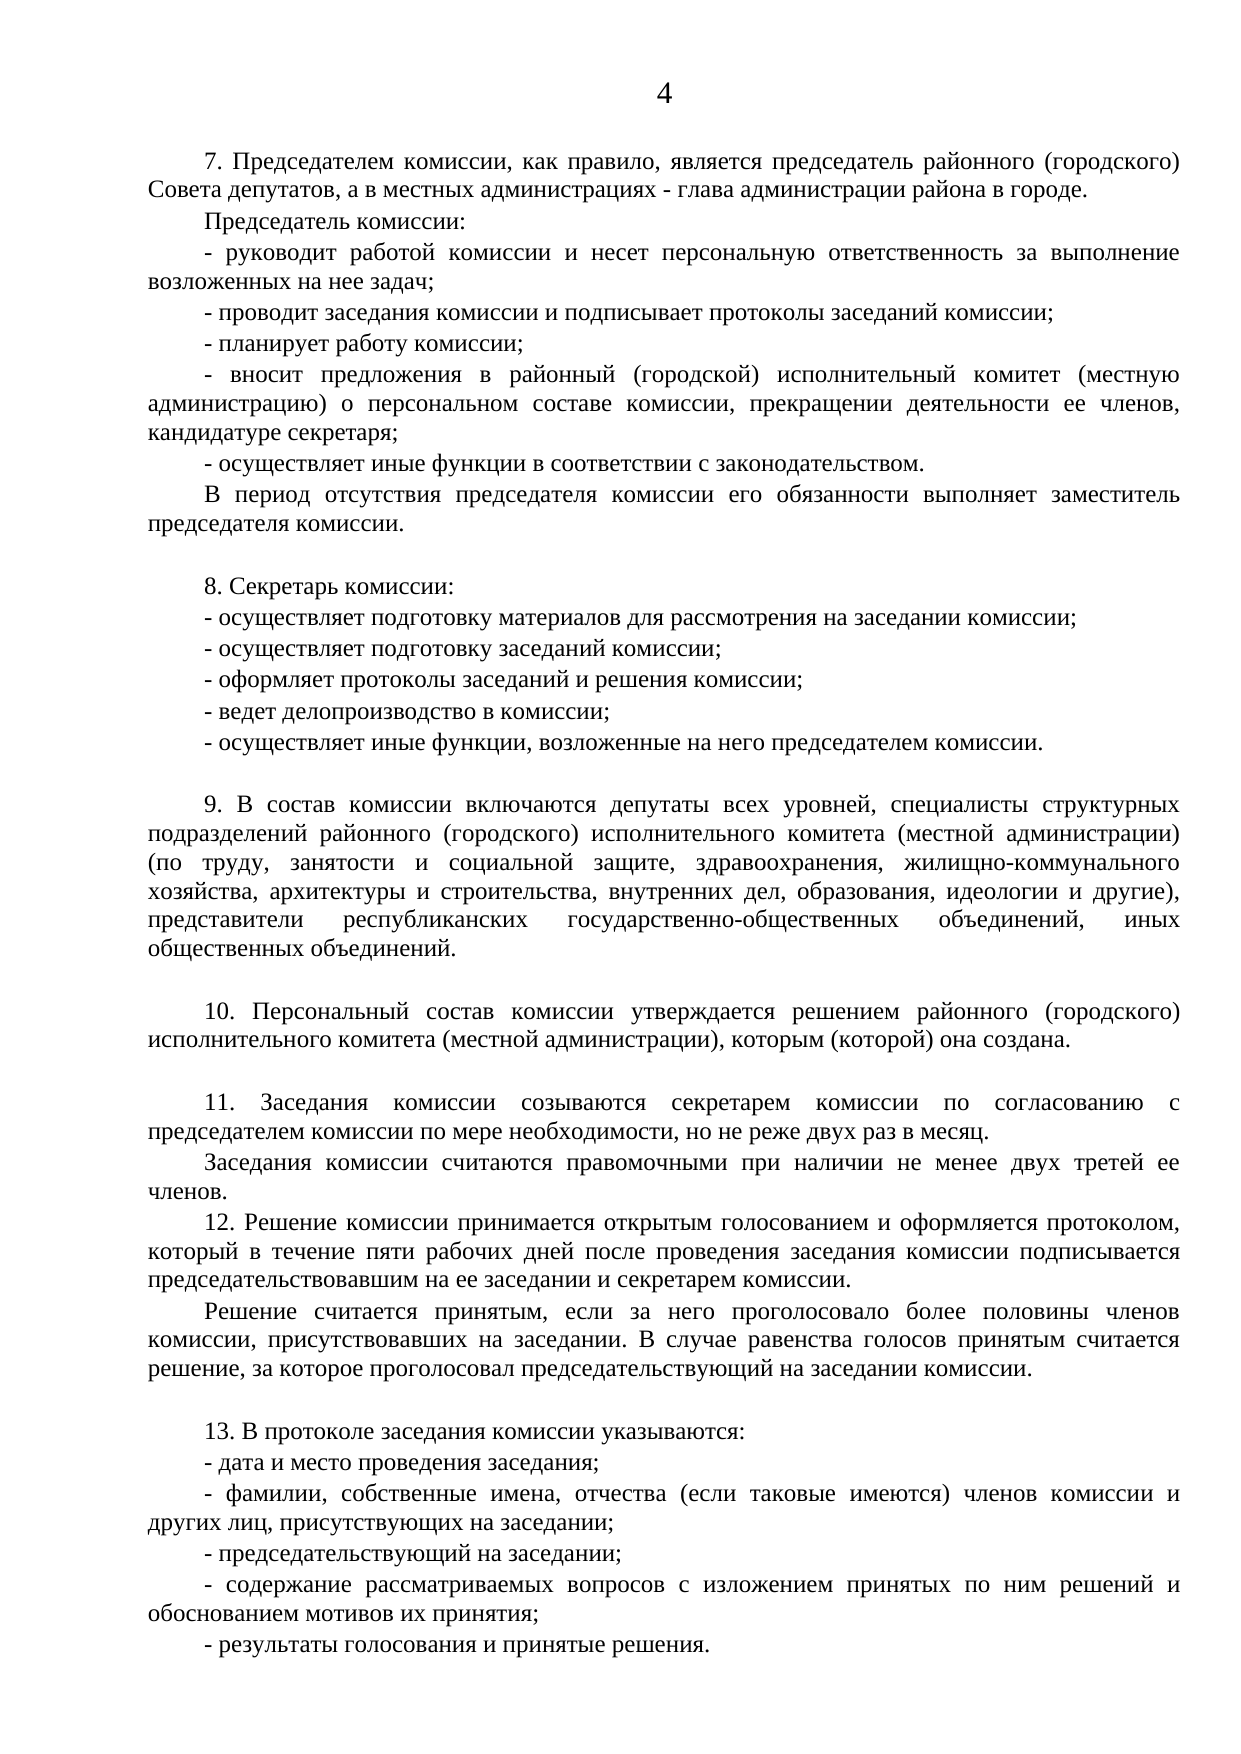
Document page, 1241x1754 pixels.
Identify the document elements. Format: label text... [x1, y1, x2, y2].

text - содержание рассматриваемых вопросов с изложением принятых по ним решений и обоснованием мотивов их принятия; [148, 1569, 1181, 1627]
text - проводит заседания комиссии и подписывает протоколы заседаний комиссии; [148, 297, 1181, 326]
text 12. Решение комиссии принимается открытым голосованием и оформляется протоколом, который в течение пяти рабочих дней после проведения заседания комиссии подписывается председательствовавшим на ее заседании и секретарем комиссии. [148, 1207, 1181, 1293]
text 7. Председателем комиссии, как правило, является председатель районного (городского) Совета депутатов, а в местных администрациях - глава администрации района в городе. [148, 146, 1181, 203]
text 9. В состав комиссии включаются депутаты всех уровней, специалисты структурных подразделений районного (городского) исполнительного комитета (местной администрации) (по труду, занятости и социальной защите, здравоохранения, жилищно-коммунального хозяйства, архитектуры и строительства, внутренних дел, образования, идеологии и другие), представители республиканских государственно-общественных объединений, иных общественных объединений. [148, 789, 1181, 962]
text - дата и место проведения заседания; [148, 1447, 1181, 1476]
text - вносит предложения в районный (городской) исполнительный комитет (местную администрацию) о персональном составе комиссии, прекращении деятельности ее членов, кандидатуре секретаря; [148, 359, 1181, 446]
text - ведет делопроизводство в комиссии; [148, 696, 1181, 724]
text Заседания комиссии считаются правомочными при наличии не менее двух третей ее членов. [148, 1147, 1181, 1204]
text В период отсутствия председателя комиссии его обязанности выполняет заместитель председателя комиссии. [148, 479, 1181, 537]
text - оформляет протоколы заседаний и решения комиссии; [148, 664, 1181, 693]
text - осуществляет иные функции в соответствии с законодательством. [148, 448, 1181, 477]
text 13. В протоколе заседания комиссии указываются: [148, 1416, 1181, 1444]
text - фамилии, собственные имена, отчества (если таковые имеются) членов комиссии и других лиц, присутствующих на заседании; [148, 1478, 1181, 1536]
text - планирует работу комиссии; [148, 328, 1181, 357]
text - осуществляет подготовку заседаний комиссии; [148, 633, 1181, 662]
text 11. Заседания комиссии созываются секретарем комиссии по согласованию с председателем комиссии по мере необходимости, но не реже двух раз в месяц. [148, 1087, 1181, 1144]
text - руководит работой комиссии и несет персональную ответственность за выполнение возложенных на нее задач; [148, 237, 1181, 294]
text Председатель комиссии: [148, 206, 1181, 234]
text - председательствующий на заседании; [148, 1538, 1181, 1567]
text 10. Персональный состав комиссии утверждается решением районного (городского) исполнительного комитета (местной администрации), которым (которой) она создана. [148, 996, 1181, 1053]
text - осуществляет подготовку материалов для рассмотрения на заседании комиссии; [148, 602, 1181, 631]
text Решение считается принятым, если за него проголосовало более половины членов комиссии, присутствовавших на заседании. В случае равенства голосов принятым считается решение, за которое проголосовал председательствующий на заседании комиссии. [148, 1296, 1181, 1382]
text - результаты голосования и принятые решения. [148, 1629, 1181, 1658]
text - осуществляет иные функции, возложенные на него председателем комиссии. [148, 727, 1181, 756]
text 8. Секретарь комиссии: [148, 571, 1181, 599]
